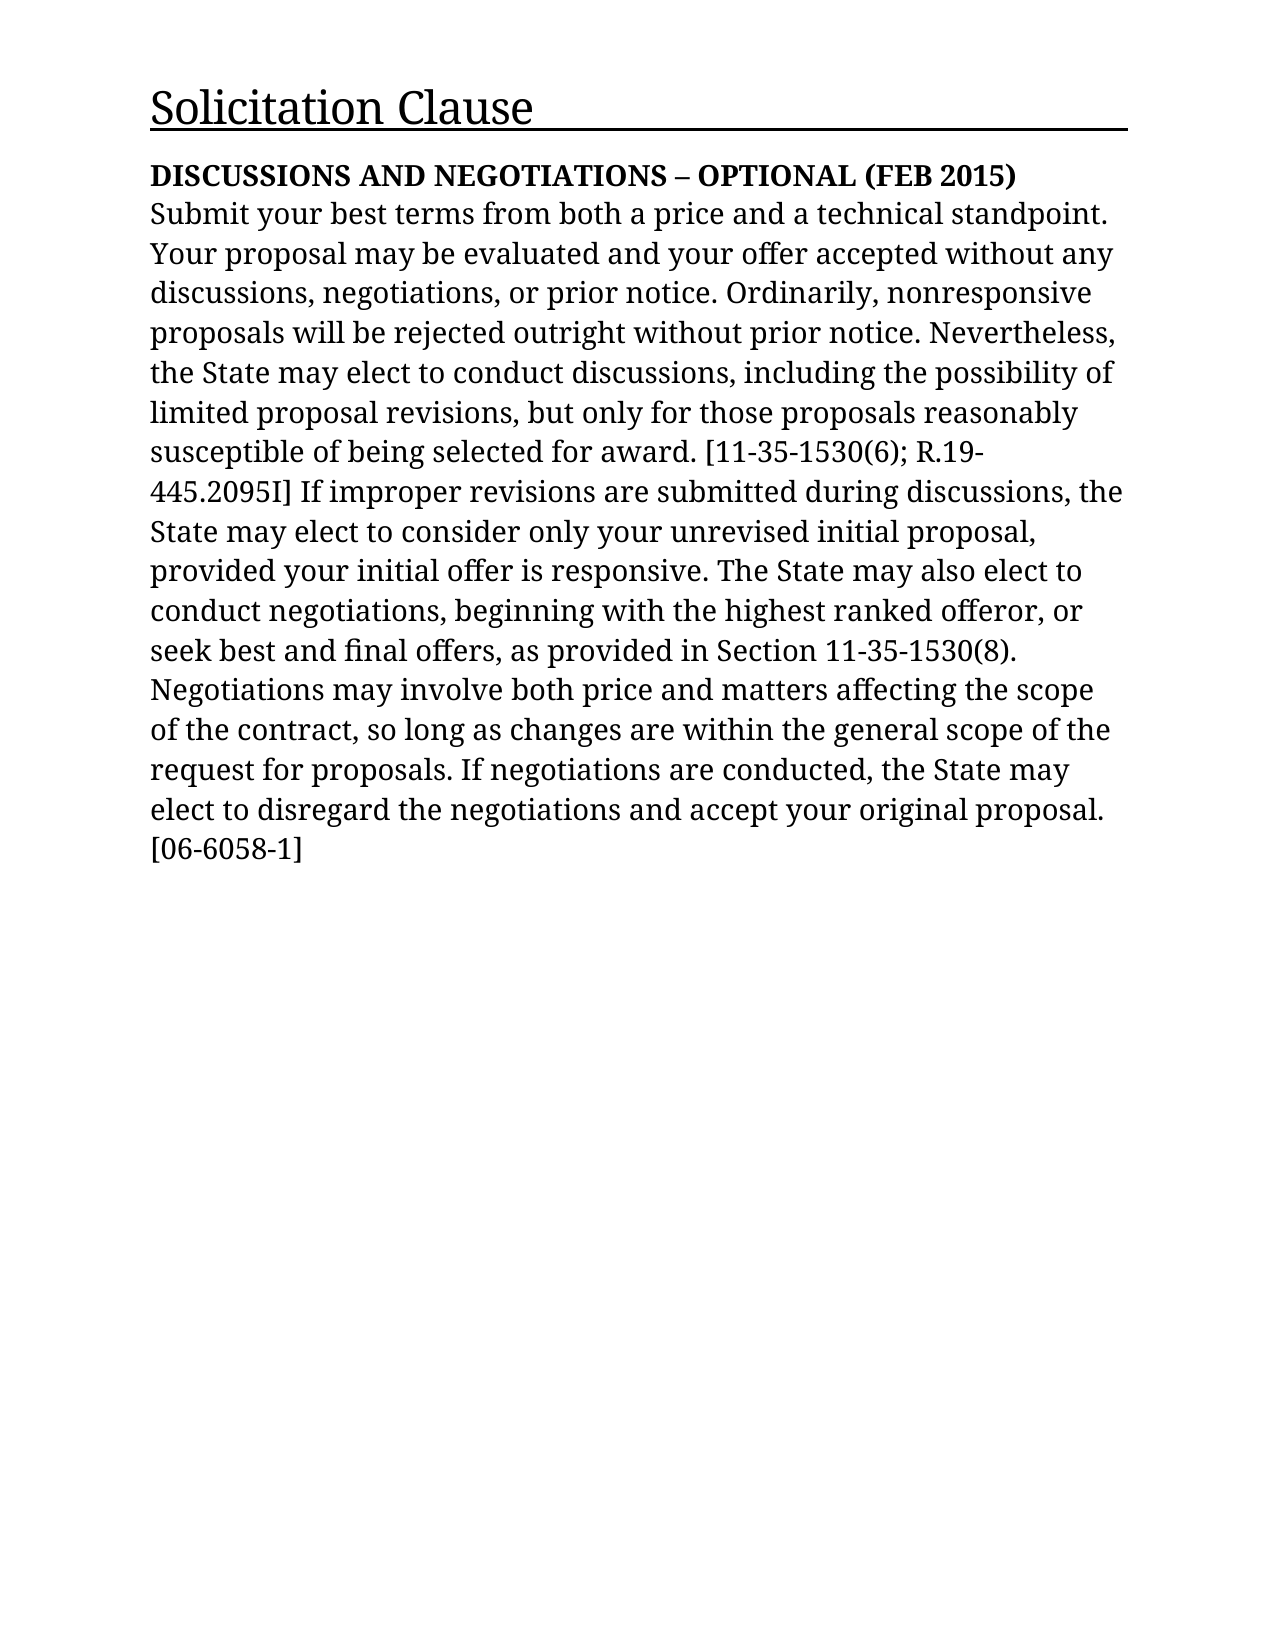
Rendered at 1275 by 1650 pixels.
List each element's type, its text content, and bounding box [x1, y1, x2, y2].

text DISCUSSIONS AND NEGOTIATIONS – OPTIONAL (FEB 2015) [150, 161, 1139, 193]
text Submit your best terms from both a price and a technical standpoint. Your proposal may be evaluated and your offer accepted without any discussions, negotiations, or prior notice. Ordinarily, nonresponsive proposals will be rejected outright without prior notice. Nevertheless, the State may elect to conduct discussions, including the possibility of limited proposal revisions, but only for those proposals reasonably susceptible of being selected for award. [11-35-1530(6); R.19-445.2095I] If improper revisions are submitted during discussions, the State may elect to consider only your unrevised initial proposal, provided your initial offer is responsive. The State may also elect to conduct negotiations, beginning with the highest ranked offeror, or seek best and final offers, as provided in Section 11-35-1530(8). Negotiations may involve both price and matters affecting the scope of the contract, so long as changes are within the general scope of the request for proposals. If negotiations are conducted, the State may elect to disregard the negotiations and accept your original proposal. [06-6058-1] [150, 193, 1126, 868]
text Solicitation Clause [150, 75, 1139, 138]
